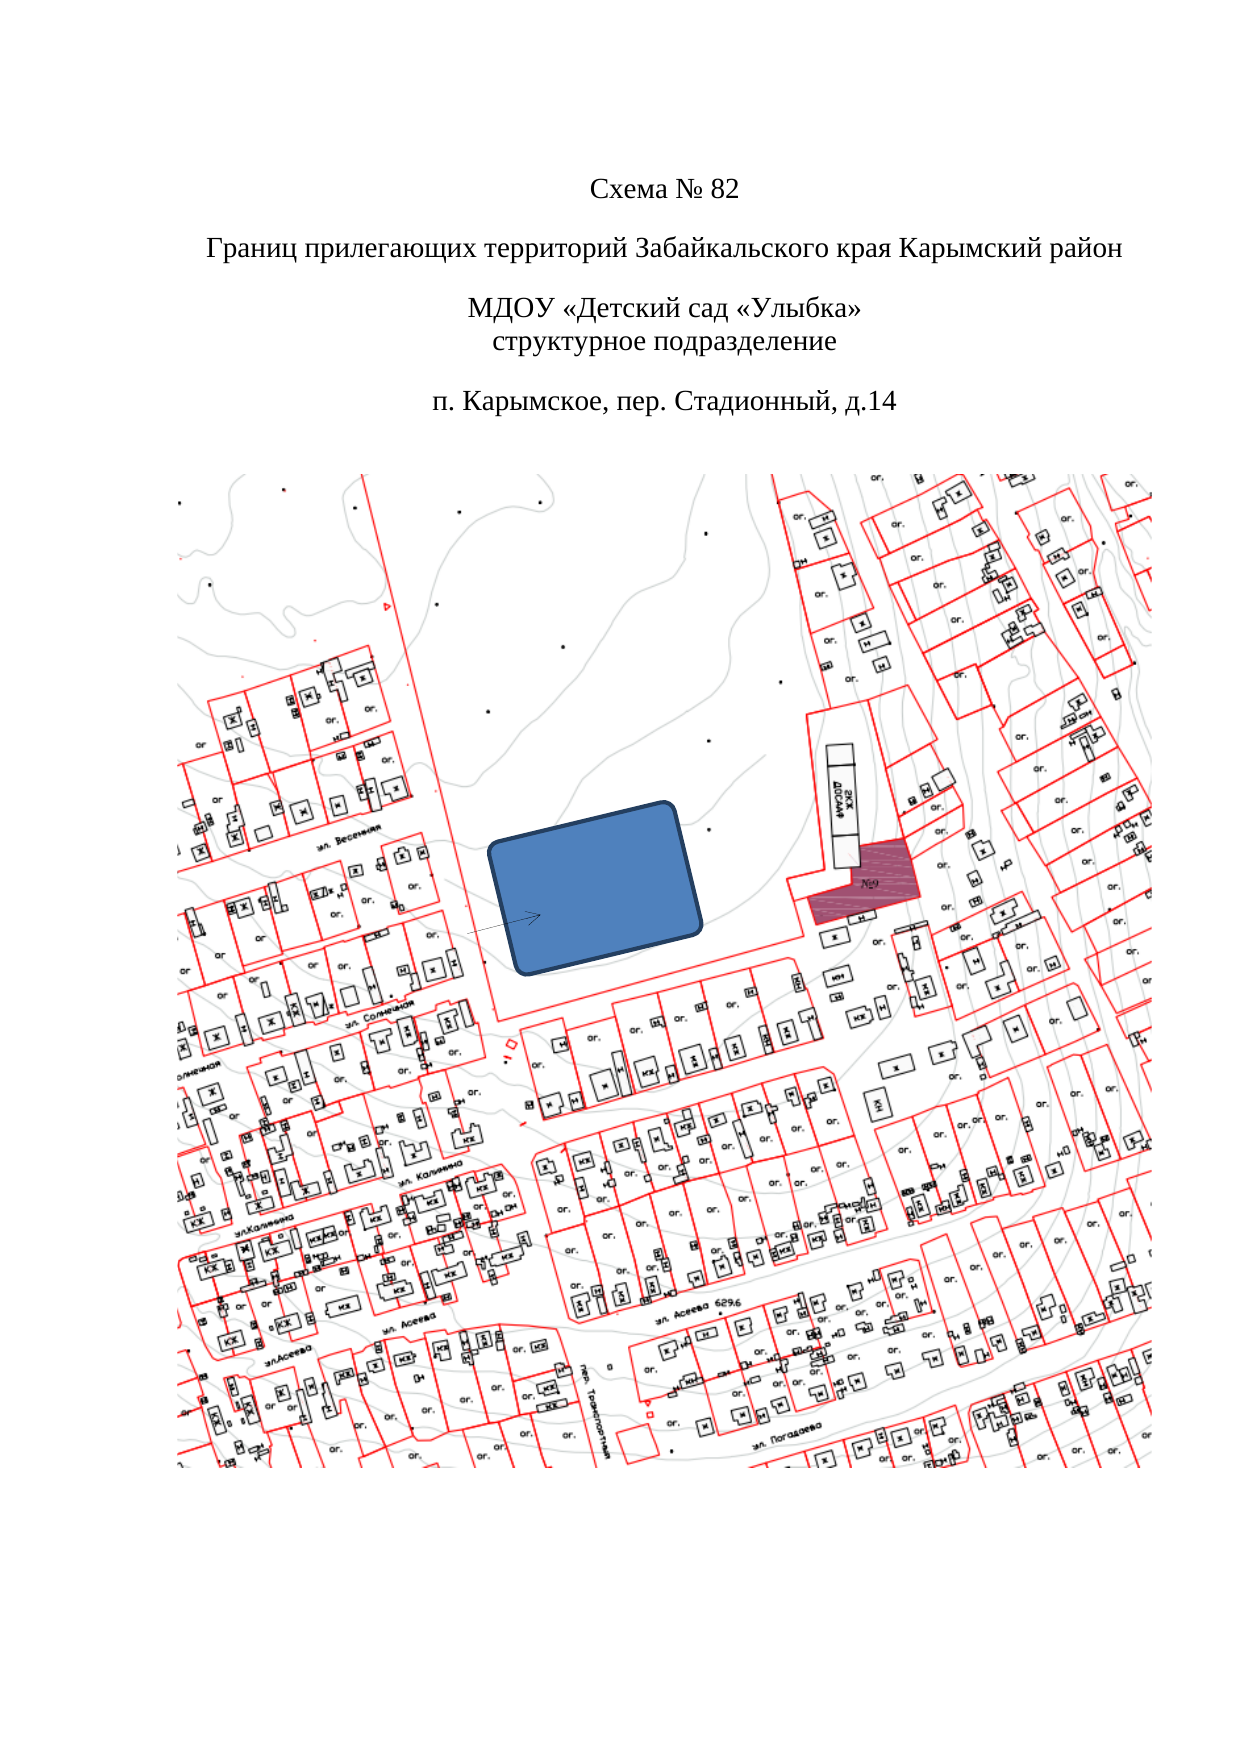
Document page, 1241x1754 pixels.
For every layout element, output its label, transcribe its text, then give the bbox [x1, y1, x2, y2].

picture [177, 474, 1152, 1468]
text Схема № 82 [177, 171, 1152, 205]
text Границ прилегающих территорий Забайкальского края Карымский район [177, 231, 1152, 264]
text МДОУ «Детский сад «Улыбка» [177, 290, 1152, 323]
text структурное подразделение [177, 323, 1152, 357]
text п. Карымское, пер. Стадионный, д.14 [177, 383, 1152, 416]
